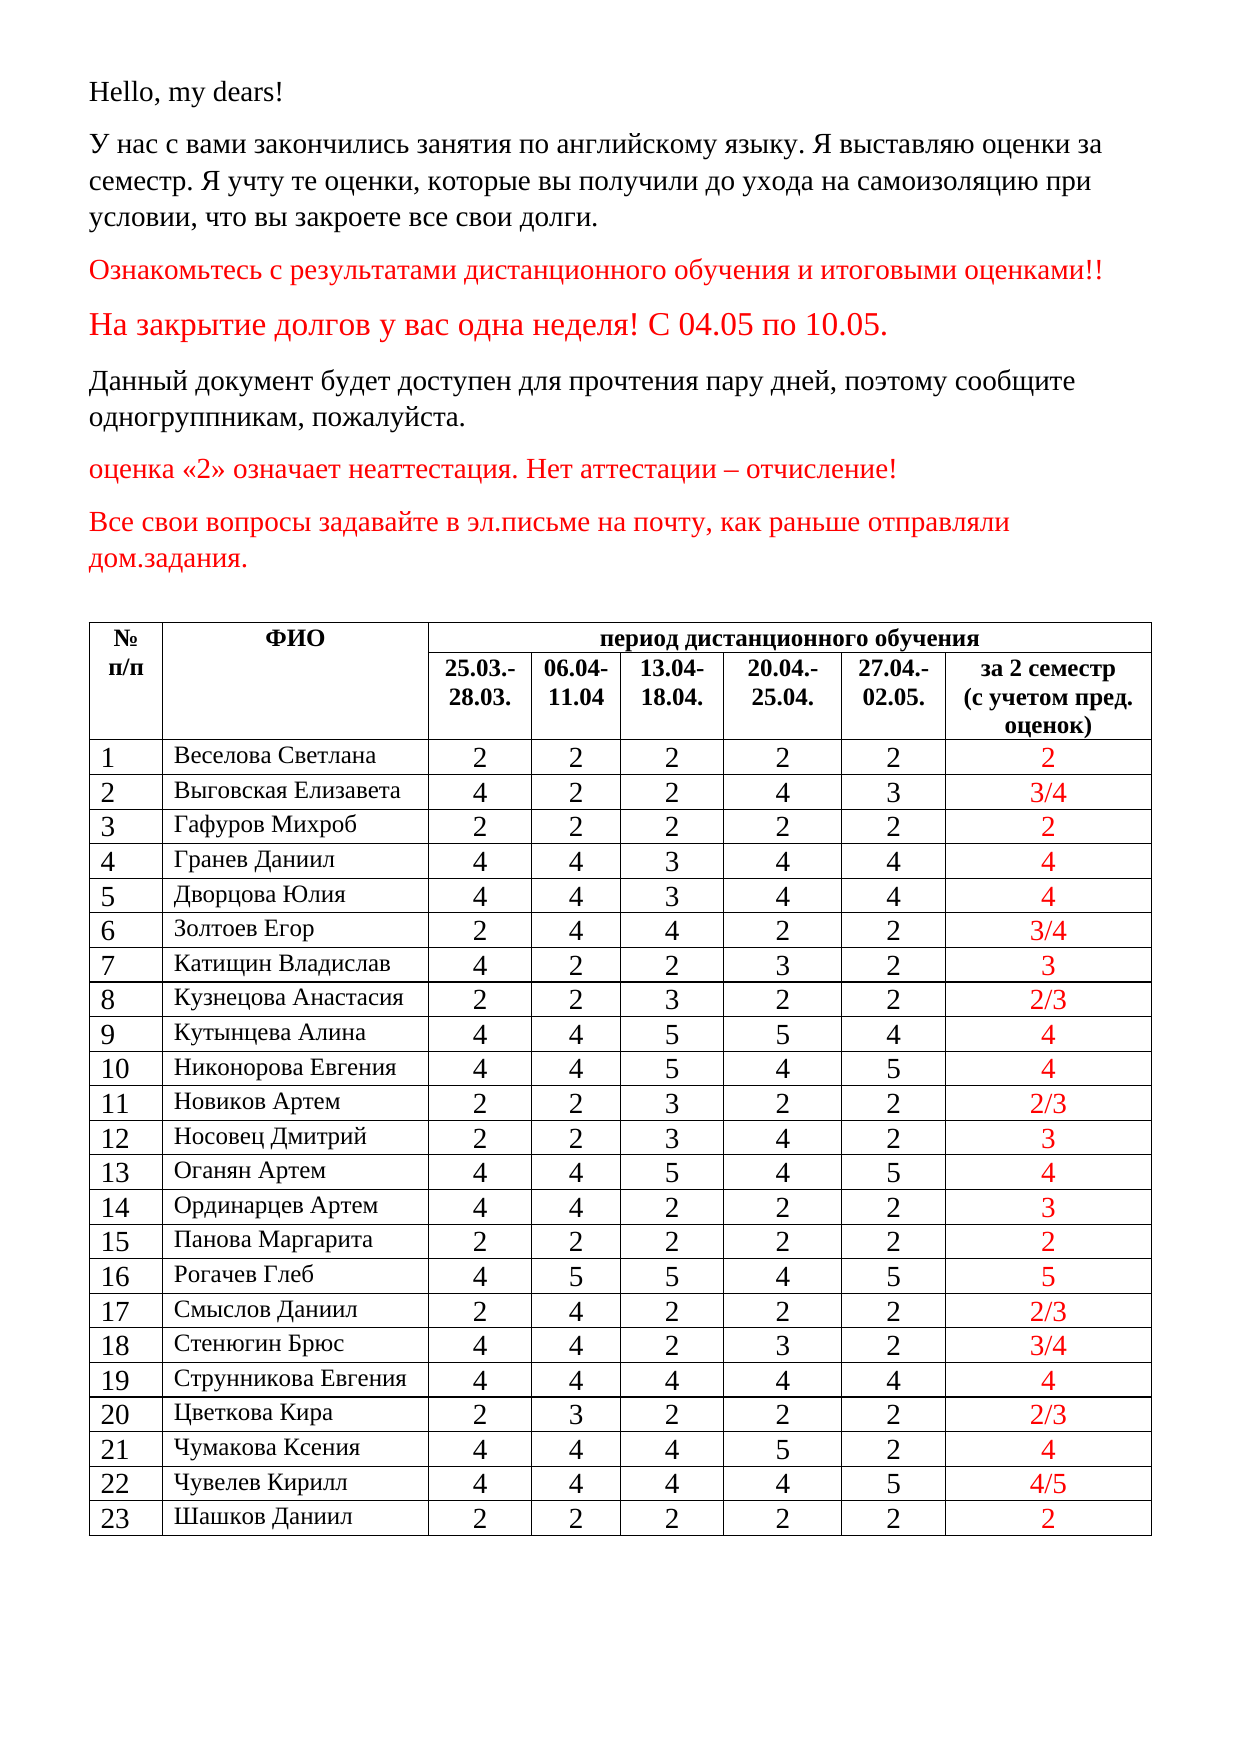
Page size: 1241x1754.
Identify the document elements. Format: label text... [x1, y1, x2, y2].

table_cell 5 [946, 1259, 1151, 1293]
table_cell 2 [532, 1225, 620, 1258]
table_cell Рогачев Глеб [163, 1259, 428, 1293]
table_cell 2 [946, 1501, 1151, 1535]
table_cell 3 [842, 775, 945, 808]
table_cell 2 [946, 810, 1151, 843]
table_cell за 2 семестр (с учетом пред. оценок) [946, 653, 1151, 739]
table_cell 12 [90, 1121, 162, 1154]
table_cell 4 [724, 1363, 841, 1396]
table_cell 5 [90, 879, 162, 912]
table_cell 10 [90, 1052, 162, 1085]
table_cell 2 [724, 1294, 841, 1327]
table_cell 5 [842, 1467, 945, 1500]
table_cell 4 [724, 1121, 841, 1154]
table_cell 6 [90, 913, 162, 947]
table_cell 2 [90, 775, 162, 808]
table_cell 2 [429, 1294, 531, 1327]
table_cell 2/3 [946, 1398, 1151, 1431]
table_cell 2 [532, 983, 620, 1016]
table_cell 2 [621, 948, 723, 981]
table_cell 4 [429, 1467, 531, 1500]
table_cell 25.03.-28.03. [429, 653, 531, 739]
table_cell 2 [724, 913, 841, 947]
table_header № п/п [90, 623, 162, 739]
table_cell 2 [842, 1294, 945, 1327]
table_cell Золтоев Егор [163, 913, 428, 947]
table_cell 4 [842, 1017, 945, 1051]
table_cell 2 [842, 1225, 945, 1258]
table_cell 2 [724, 1225, 841, 1258]
table_cell 8 [90, 983, 162, 1016]
table_cell 5 [842, 1052, 945, 1085]
table_cell 2 [621, 810, 723, 843]
table_cell 13 [90, 1155, 162, 1189]
table_cell 5 [724, 1017, 841, 1051]
table_cell 2/3 [946, 1086, 1151, 1120]
text Ознакомьтесь с результатами дистанционного обучения и итоговыми оценками!! [89, 252, 1152, 285]
table_cell 4 [532, 1052, 620, 1085]
table_cell 13.04- 18.04. [621, 653, 723, 739]
table_cell Дворцова Юлия [163, 879, 428, 912]
table_cell 2 [532, 810, 620, 843]
table_cell 4 [532, 913, 620, 947]
table_cell 3 [621, 1086, 723, 1120]
table_cell 3/4 [946, 913, 1151, 947]
table_cell 14 [90, 1190, 162, 1223]
table_cell Никонорова Евгения [163, 1052, 428, 1085]
table_cell 2 [429, 1121, 531, 1154]
table_cell Ординарцев Артем [163, 1190, 428, 1223]
table_cell 2/3 [946, 1294, 1151, 1327]
text У нас с вами закончились занятия по английскому языку. Я выставляю оценки за семестр. Я учту те оценки, которые вы получили до ухода на самоизоляцию при условии, что вы закроете все свои долги. [89, 127, 1152, 232]
table_cell 2 [429, 1501, 531, 1535]
table_cell 4 [724, 1052, 841, 1085]
table_cell 4 [429, 1328, 531, 1362]
table_cell 2 [842, 1501, 945, 1535]
table_cell 2 [842, 1121, 945, 1154]
table_cell 11 [90, 1086, 162, 1120]
table_cell 2 [532, 1086, 620, 1120]
table_cell 2 [429, 1225, 531, 1258]
table_cell 5 [532, 1259, 620, 1293]
table_cell 4 [532, 1467, 620, 1500]
table_cell 4 [429, 844, 531, 878]
table_cell 4 [532, 1294, 620, 1327]
table_cell 2 [724, 740, 841, 774]
table_cell 4 [532, 1363, 620, 1396]
table_cell 2/3 [946, 983, 1151, 1016]
table_cell 2 [842, 983, 945, 1016]
table_cell Чувелев Кирилл [163, 1467, 428, 1500]
table_cell 19 [90, 1363, 162, 1396]
table_cell Цветкова Кира [163, 1398, 428, 1431]
table_cell 2 [621, 1501, 723, 1535]
table_cell 2 [724, 1398, 841, 1431]
table_cell 4 [429, 879, 531, 912]
table_cell 4 [946, 1052, 1151, 1085]
table_cell 4 [842, 1363, 945, 1396]
table_cell 2 [724, 1086, 841, 1120]
table_cell 4 [724, 1259, 841, 1293]
text Данный документ будет доступен для прочтения пару дней, поэтому сообщите одногруппникам, пожалуйста. [89, 363, 1152, 432]
table_cell 3 [946, 1190, 1151, 1223]
table_cell 21 [90, 1432, 162, 1466]
table_cell 3/4 [946, 1328, 1151, 1362]
table_cell 2 [532, 1501, 620, 1535]
table_cell 2 [842, 1086, 945, 1120]
table_cell 2 [724, 1501, 841, 1535]
table_cell 4 [429, 1017, 531, 1051]
table_cell 4 [724, 844, 841, 878]
table_cell 3 [621, 879, 723, 912]
table_cell 4 [429, 1363, 531, 1396]
table_cell 2 [724, 810, 841, 843]
table_cell 4 [532, 1432, 620, 1466]
table_cell 5 [621, 1259, 723, 1293]
table_cell Кутынцева Алина [163, 1017, 428, 1051]
table_cell 2 [946, 1225, 1151, 1258]
table_cell 4 [724, 879, 841, 912]
table_cell 2 [842, 913, 945, 947]
table_cell 4 [946, 879, 1151, 912]
table_cell 2 [621, 1225, 723, 1258]
text На закрытие долгов у вас одна неделя! С 04.05 по 10.05. [89, 304, 1152, 343]
table_cell 5 [724, 1432, 841, 1466]
table_cell 2 [842, 1328, 945, 1362]
table_cell 2 [842, 948, 945, 981]
table_cell 20.04.-25.04. [724, 653, 841, 739]
table_cell 4 [621, 1363, 723, 1396]
table_cell 2 [532, 775, 620, 808]
table_cell 4 [621, 1432, 723, 1466]
table_cell 2 [621, 1190, 723, 1223]
table_cell 2 [842, 740, 945, 774]
table_cell 2 [532, 948, 620, 981]
table_cell 4 [532, 844, 620, 878]
table_cell 4 [532, 879, 620, 912]
table_cell Веселова Светлана [163, 740, 428, 774]
text Hello, my dears! [89, 74, 1152, 107]
table_cell 3 [532, 1398, 620, 1431]
table_cell 3 [946, 1121, 1151, 1154]
table_cell 3 [946, 948, 1151, 981]
table_cell 4 [429, 1432, 531, 1466]
table_cell 5 [842, 1259, 945, 1293]
table_cell 5 [621, 1017, 723, 1051]
table_cell Панова Маргарита [163, 1225, 428, 1258]
table_cell 1 [90, 740, 162, 774]
table_cell Шашков Даниил [163, 1501, 428, 1535]
table_cell Стенюгин Брюс [163, 1328, 428, 1362]
table_cell 2 [429, 740, 531, 774]
table_cell 06.04-11.04 [532, 653, 620, 739]
table_cell 4 [429, 1259, 531, 1293]
table_cell 4 [842, 844, 945, 878]
table_cell 16 [90, 1259, 162, 1293]
table_cell Гафуров Михроб [163, 810, 428, 843]
table_cell 3/4 [946, 775, 1151, 808]
table_header ФИО [163, 623, 428, 739]
table_cell 4 [724, 1467, 841, 1500]
table_cell 3 [621, 844, 723, 878]
table_cell 2 [724, 983, 841, 1016]
table_cell 2 [429, 913, 531, 947]
table_cell 2 [532, 740, 620, 774]
table_cell 4 [90, 844, 162, 878]
table_cell 4 [724, 775, 841, 808]
table_cell 2 [724, 1190, 841, 1223]
table_cell 2 [842, 1432, 945, 1466]
table_cell 4 [946, 1155, 1151, 1189]
table_cell 4 [946, 844, 1151, 878]
table_cell 4 [429, 948, 531, 981]
table_cell 17 [90, 1294, 162, 1327]
table_cell 4 [724, 1155, 841, 1189]
table_cell 4 [429, 1052, 531, 1085]
table_cell 4 [842, 879, 945, 912]
table_cell 20 [90, 1398, 162, 1431]
table_cell Гранев Даниил [163, 844, 428, 878]
table_cell 18 [90, 1328, 162, 1362]
table_cell 4 [946, 1017, 1151, 1051]
table_cell 4 [429, 1155, 531, 1189]
table_cell Носовец Дмитрий [163, 1121, 428, 1154]
table_cell 27.04.-02.05. [842, 653, 945, 739]
table_cell Выговская Елизавета [163, 775, 428, 808]
table_cell 2 [621, 1398, 723, 1431]
table_header период дистанционного обучения [429, 623, 1151, 652]
table_cell 2 [429, 1398, 531, 1431]
text оценка «2» означает неаттестация. Нет аттестации – отчисление! [89, 452, 1152, 485]
table_cell 3 [621, 983, 723, 1016]
table_cell 2 [621, 1328, 723, 1362]
table_cell 4 [946, 1432, 1151, 1466]
table_cell 2 [532, 1121, 620, 1154]
table_cell 4 [532, 1328, 620, 1362]
table_cell Оганян Артем [163, 1155, 428, 1189]
table_cell Кузнецова Анастасия [163, 983, 428, 1016]
table_cell 5 [842, 1155, 945, 1189]
table_cell 4 [621, 1467, 723, 1500]
table_cell 2 [429, 1086, 531, 1120]
table_cell Струнникова Евгения [163, 1363, 428, 1396]
table_cell 3 [621, 1121, 723, 1154]
table_cell 2 [429, 810, 531, 843]
table_cell 2 [429, 983, 531, 1016]
table_cell 4 [621, 913, 723, 947]
table_cell 23 [90, 1501, 162, 1535]
table_cell 2 [946, 740, 1151, 774]
table_cell Смыслов Даниил [163, 1294, 428, 1327]
table_cell 5 [621, 1052, 723, 1085]
table_cell 9 [90, 1017, 162, 1051]
table_cell 2 [621, 740, 723, 774]
table_cell 4 [532, 1190, 620, 1223]
table_cell 3 [724, 1328, 841, 1362]
table_cell 4 [429, 1190, 531, 1223]
table_cell 4 [532, 1155, 620, 1189]
table_cell Новиков Артем [163, 1086, 428, 1120]
table_cell 4 [532, 1017, 620, 1051]
table_cell Катищин Владислав [163, 948, 428, 981]
table_cell Чумакова Ксения [163, 1432, 428, 1466]
table_cell 7 [90, 948, 162, 981]
text Все свои вопросы задавайте в эл.письме на почту, как раньше отправляли дом.задания. [89, 504, 1152, 574]
table_cell 4/5 [946, 1467, 1151, 1500]
table_cell 2 [842, 810, 945, 843]
table_cell 4 [429, 775, 531, 808]
table_cell 3 [90, 810, 162, 843]
table_cell 22 [90, 1467, 162, 1500]
table_cell 3 [724, 948, 841, 981]
table_cell 5 [621, 1155, 723, 1189]
table_cell 4 [946, 1363, 1151, 1396]
table_cell 2 [621, 1294, 723, 1327]
table_cell 2 [842, 1398, 945, 1431]
table_cell 15 [90, 1225, 162, 1258]
table_cell 2 [842, 1190, 945, 1223]
table_cell 2 [621, 775, 723, 808]
